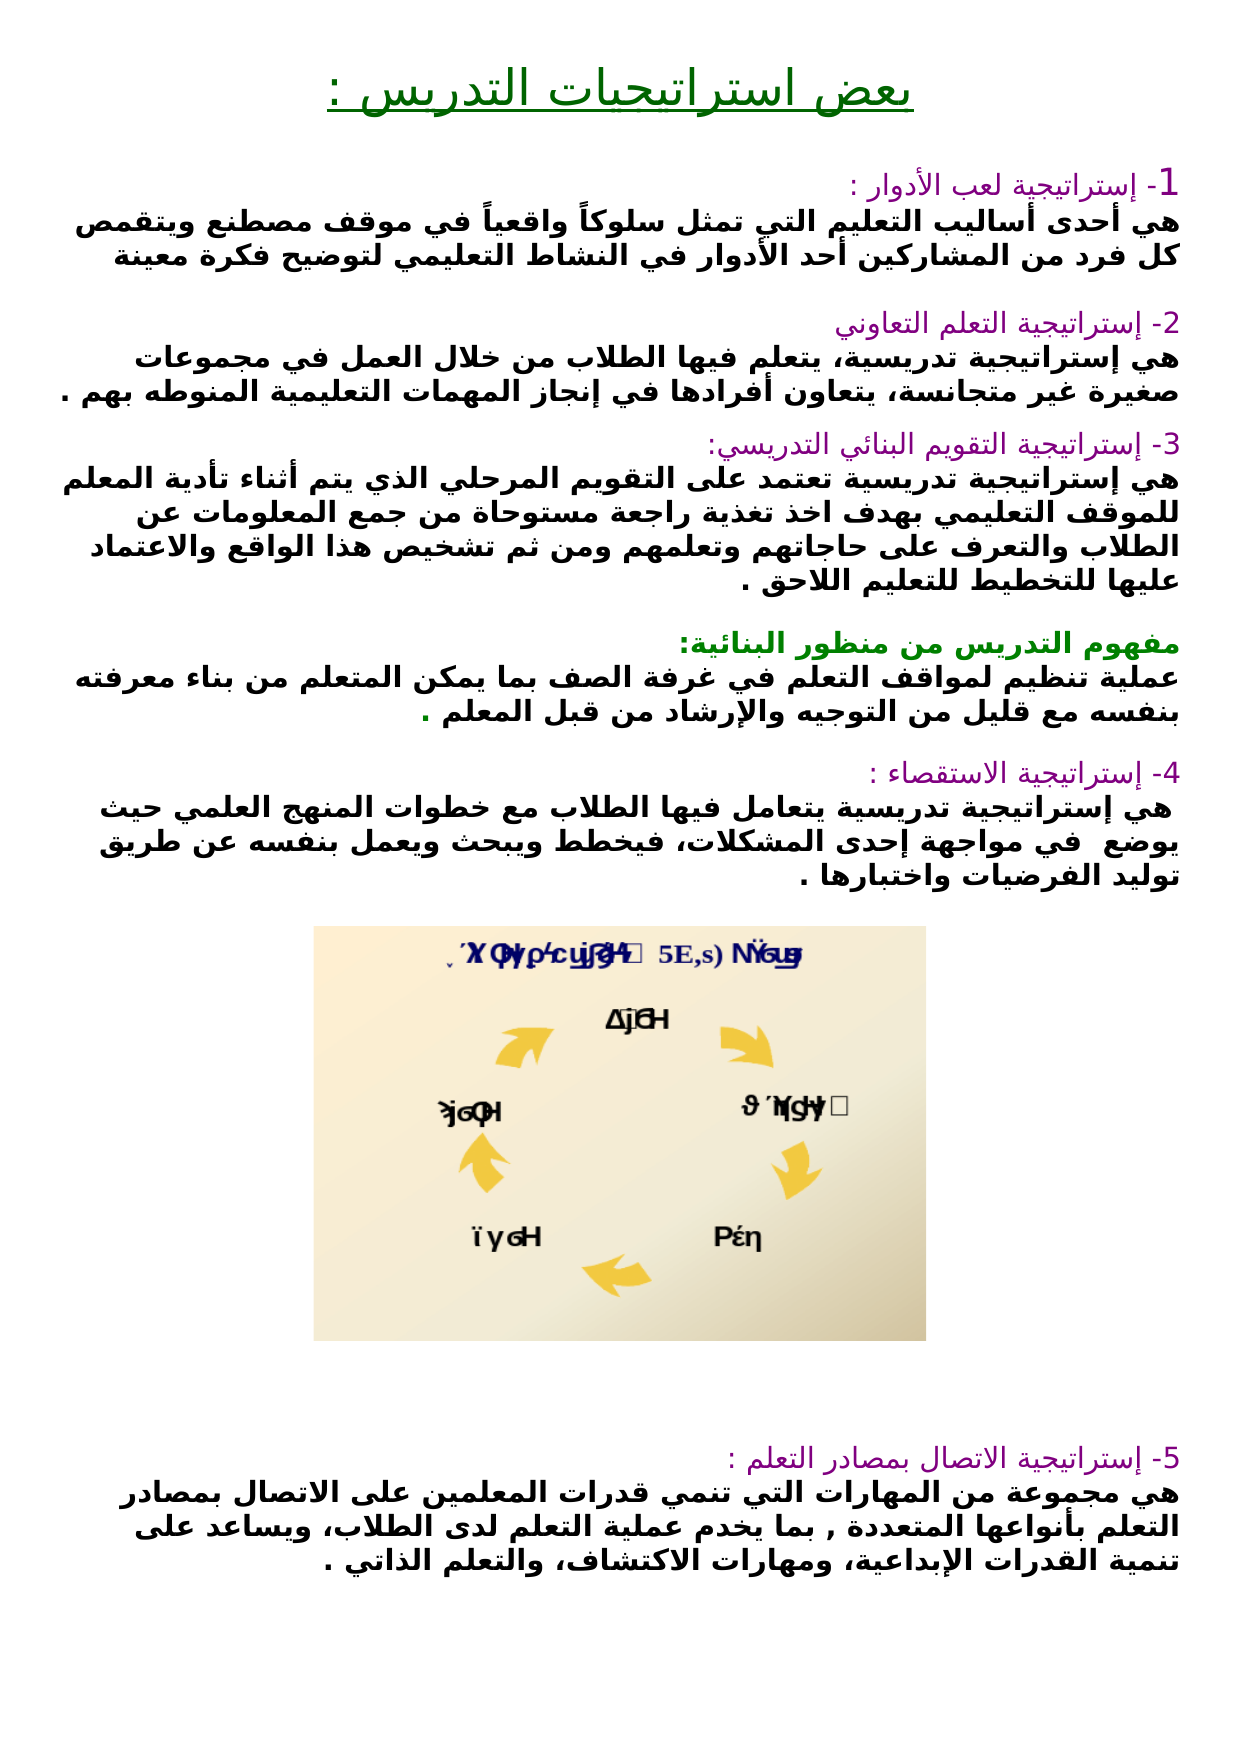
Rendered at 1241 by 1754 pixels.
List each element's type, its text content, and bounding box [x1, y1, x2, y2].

text 3- إستراتيجية التقويم البنائي التدريسي: [59, 408, 1181, 461]
text عملية تنظيم لمواقف التعلم في غرفة الصف بما يمكن المتعلم من بناء معرفته بنفسه مع قليل من التوجيه والإرشاد من قبل المعلم . [59, 660, 1181, 757]
text هي إستراتيجية تدريسية، يتعلم فيها الطلاب من خلال العمل في مجموعات صغيرة غير متجانسة، يتعاون أفرادها في إنجاز المهمات التعليمية المنوطه بهم . [59, 340, 1181, 408]
text بعض استراتيجيات التدريس : [59, 59, 1181, 117]
text هي مجموعة من المهارات التي تنمي قدرات المعلمين على الاتصال بمصادر التعلم بأنواعها المتعددة , بما يخدم عملية التعلم لدى الطلاب، ويساعد على تنمية القدرات الإبداعية، ومهارات الاكتشاف، والتعلم الذاتي . [59, 1475, 1181, 1577]
text 4- إستراتيجية الاستقصاء : هي إستراتيجية تدريسية يتعامل فيها الطلاب مع خطوات المنهج العلمي حيث يوضع في مواجهة إحدى المشكلات، فيخطط ويبحث ويعمل بنفسه عن طريق توليد الفرضيات واختبارها . [59, 757, 1181, 893]
text هي إستراتيجية تدريسية تعتمد على التقويم المرحلي الذي يتم أثناء تأدية المعلم للموقف التعليمي بهدف اخذ تغذية راجعة مستوحاة من جمع المعلومات عن الطلاب والتعرف على حاجاتهم وتعلمهم ومن ثم تشخيص هذا الواقع والاعتماد عليها للتخطيط للتعليم اللاحق . [59, 461, 1181, 626]
text مفهوم التدريس من منظور البنائية: [59, 626, 1181, 660]
text هي أحدى أساليب التعليم التي تمثل سلوكاً واقعياً في موقف مصطنع ويتقمص كل فرد من المشاركين أحد الأدوار في النشاط التعليمي لتوضيح فكرة معينة [59, 204, 1181, 272]
text 5- إستراتيجية الاتصال بمصادر التعلم : [59, 1441, 1181, 1475]
text 1- إستراتيجية لعب الأدوار : [59, 117, 1181, 204]
text 2- إستراتيجية التعلم التعاوني [59, 272, 1181, 340]
